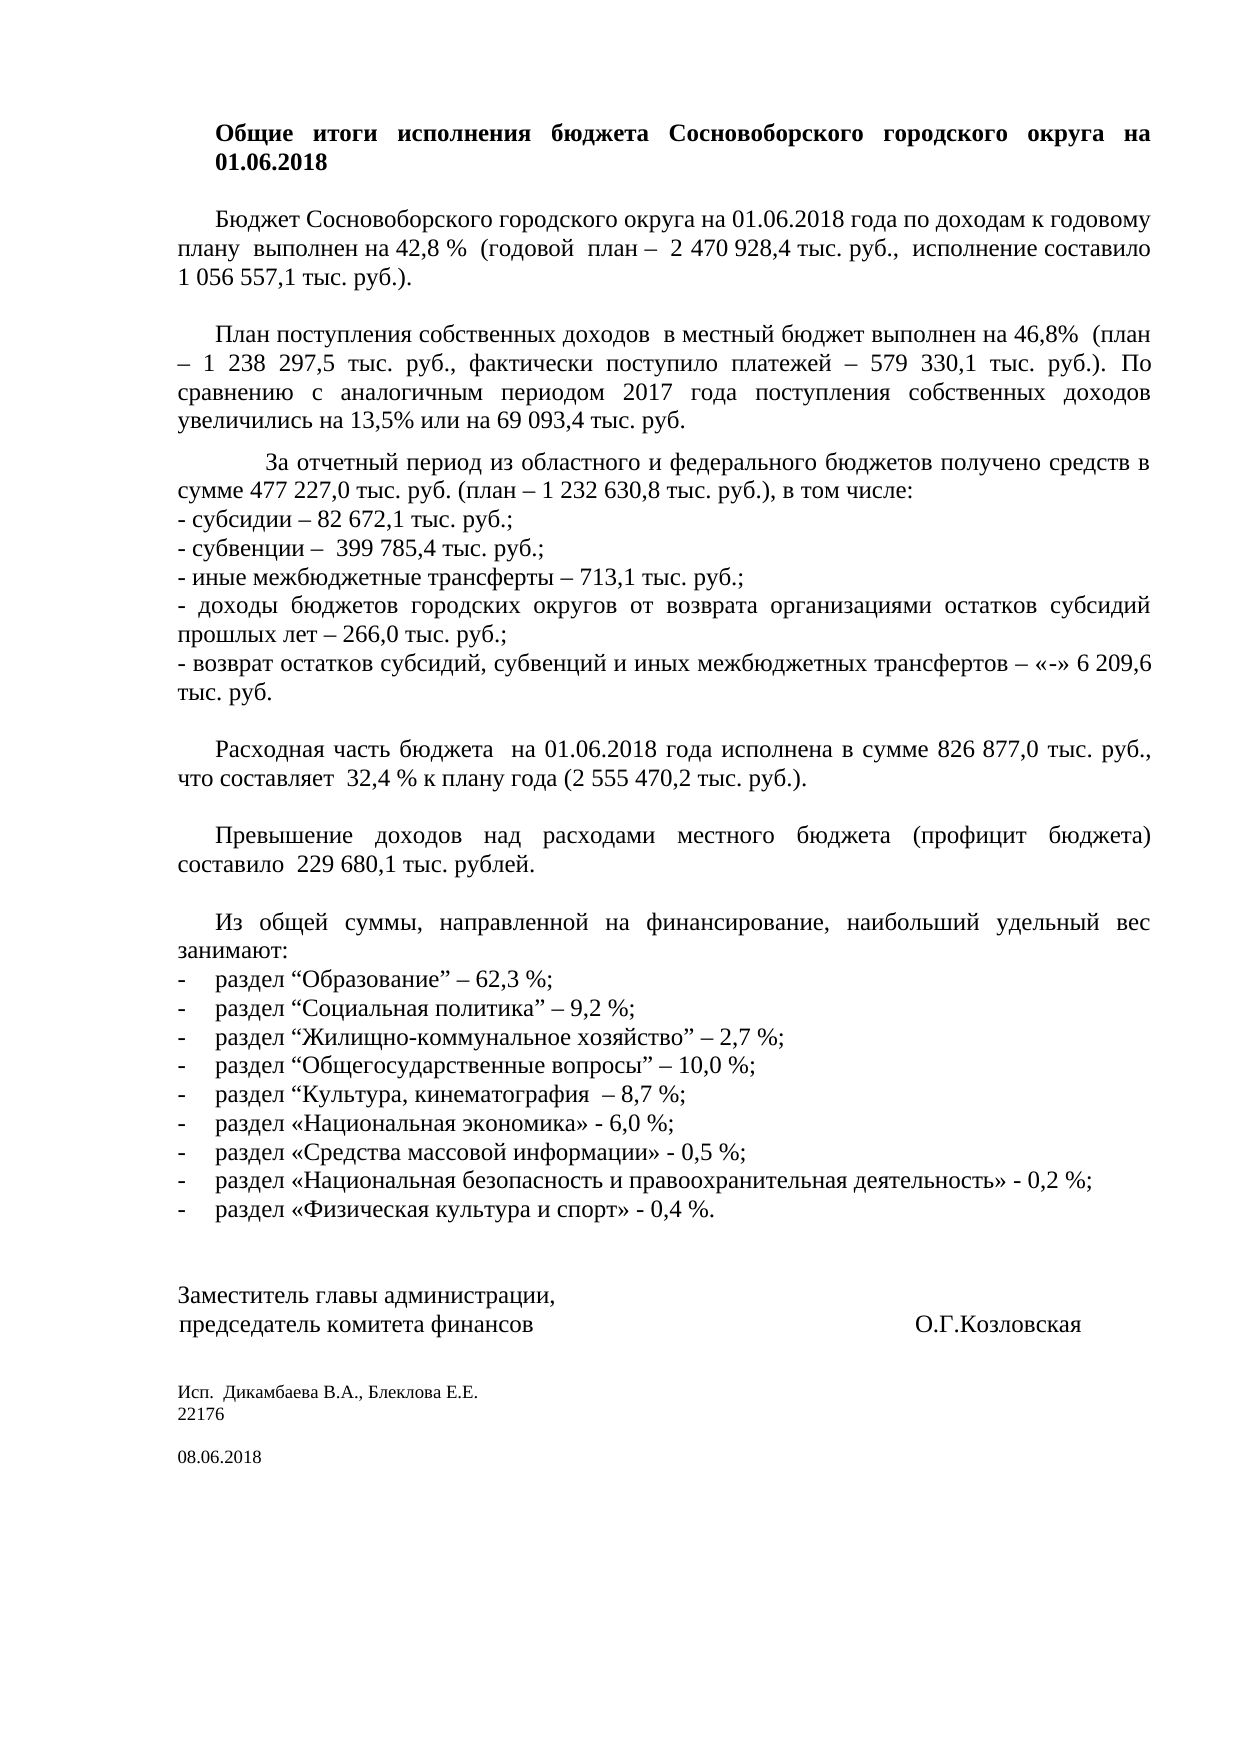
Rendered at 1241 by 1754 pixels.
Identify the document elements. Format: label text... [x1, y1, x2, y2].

text Общие итоги исполнения бюджета Сосновоборского городского округа на 01.06.2018 [215, 118, 1152, 176]
text - возврат остатков субсидий, субвенций и иных межбюджетных трансфертов – «-» 6 209,6 тыс. руб. [177, 648, 1152, 706]
list раздел “Социальная политика” – 9,2 %; [177, 993, 1152, 1022]
text Расходная часть бюджета на 01.06.2018 года исполнена в сумме 826 877,0 тыс. руб., что составляет 32,4 % к плану года (2 555 470,2 тыс. руб.). [177, 734, 1152, 792]
list раздел “Образование” – 62,3 %; [177, 964, 1152, 993]
text Из общей суммы, направленной на финансирование, наибольший удельный вес занимают: [177, 907, 1152, 964]
list раздел “Общегосударственные вопросы” – 10,0 %; [177, 1051, 1152, 1079]
text 22176 [177, 1403, 1152, 1424]
text За отчетный период из областного и федерального бюджетов получено средств в сумме 477 227,0 тыс. руб. (план – 1 232 630,8 тыс. руб.), в том числе: [177, 447, 1152, 504]
text - субсидии – 82 672,1 тыс. руб.; [177, 504, 1152, 533]
list раздел «Национальная экономика» - 6,0 %; [177, 1108, 1152, 1137]
list раздел “Культура, кинематография – 8,7 %; [177, 1079, 1152, 1108]
text - субвенции – 399 785,4 тыс. руб.; [177, 533, 1152, 562]
text Бюджет Сосновоборского городского округа на 01.06.2018 года по доходам к годовому плану выполнен на 42,8 % (годовой план – 2 470 928,4 тыс. руб., исполнение составило 1 056 557,1 тыс. руб.). [177, 204, 1152, 291]
list раздел «Национальная безопасность и правоохранительная деятельность» - 0,2 %; [177, 1166, 1152, 1194]
text - доходы бюджетов городских округов от возврата организациями остатков субсидий прошлых лет – 266,0 тыс. руб.; [177, 591, 1152, 648]
text Заместитель главы администрации, [177, 1281, 1152, 1309]
list раздел «Средства массовой информации» - 0,5 %; [177, 1137, 1152, 1166]
text План поступления собственных доходов в местный бюджет выполнен на 46,8% (план – 1 238 297,5 тыс. руб., фактически поступило платежей – 579 330,1 тыс. руб.). По сравнению с аналогичным периодом 2017 года поступления собственных доходов увеличились на 13,5% или на 69 093,4 тыс. руб. [177, 319, 1152, 434]
list раздел «Физическая культура и спорт» - 0,4 %. [177, 1194, 1152, 1223]
text Превышение доходов над расходами местного бюджета (профицит бюджета) составило 229 680,1 тыс. рублей. [177, 821, 1152, 878]
text 08.06.2018 [177, 1446, 1152, 1467]
text - иные межбюджетные трансферты – 713,1 тыс. руб.; [177, 562, 1152, 591]
text председатель комитета финансов О.Г.Козловская [148, 1309, 1152, 1338]
text Исп. Дикамбаева В.А., Блеклова Е.Е. [177, 1381, 1152, 1403]
list раздел “Жилищно-коммунальное хозяйство” – 2,7 %; [177, 1022, 1152, 1051]
